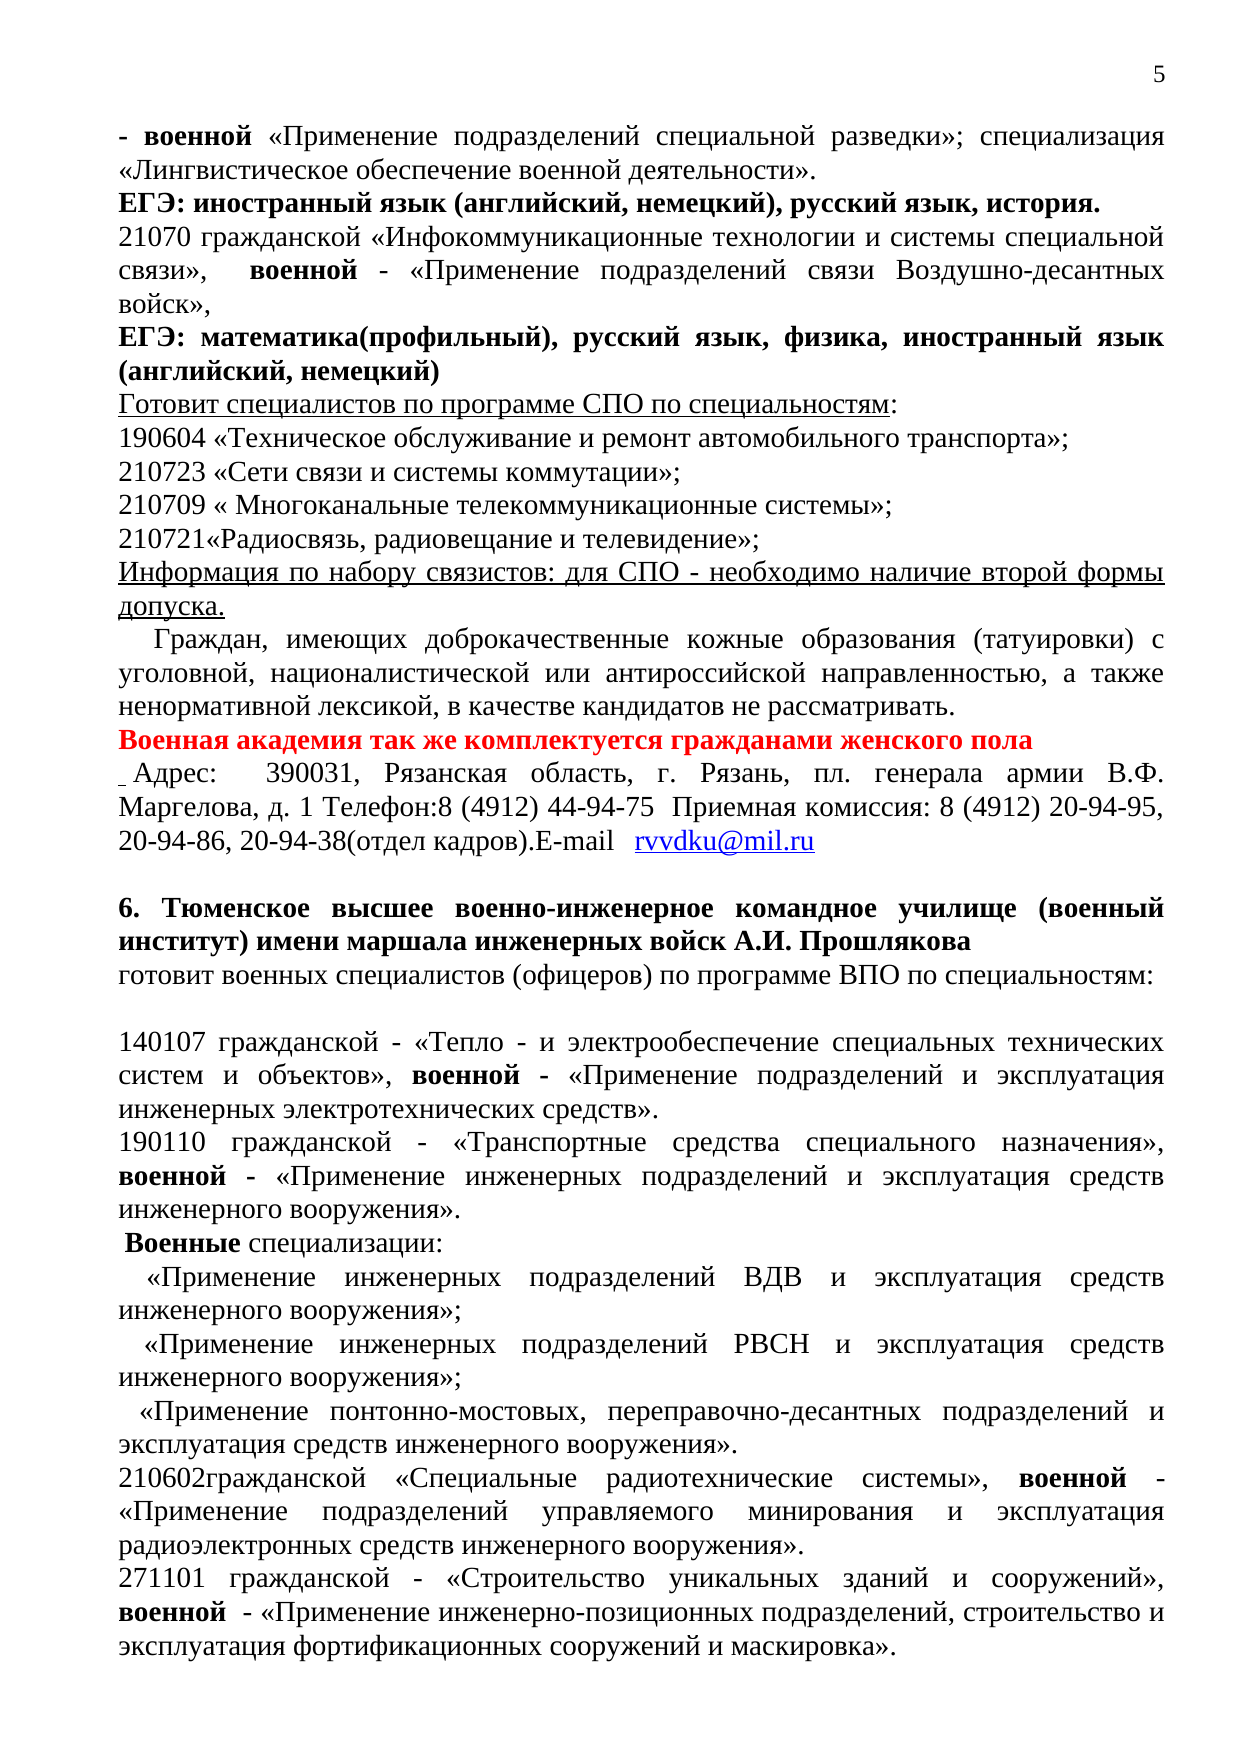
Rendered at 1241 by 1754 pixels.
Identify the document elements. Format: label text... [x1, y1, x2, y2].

text готовит военных специалистов (офицеров) по программе ВПО по специальностям: [118, 957, 1165, 990]
text «Применение инженерных подразделений ВДВ и эксплуатация средств инженерного вооружения»; [118, 1259, 1165, 1326]
text 210723 «Сети связи и системы коммутации»; [118, 454, 1165, 487]
text - военной «Применение подразделений специальной разведки»; специализация «Лингвистическое обеспечение военной деятельности». [118, 118, 1165, 185]
text Военные специализации: [118, 1225, 1165, 1259]
text ЕГЭ: иностранный язык (английский, немецкий), русский язык, история. [118, 185, 1165, 219]
text 6. Тюменское высшее военно-инженерное командное училище (военный институт) имени маршала инженерных войск А.И. Прошлякова [118, 890, 1165, 957]
text 190110 гражданской - «Транспортные средства специального назначения», военной - «Применение инженерных подразделений и эксплуатация средств инженерного вооружения». [118, 1124, 1165, 1225]
text 210721«Радиосвязь, радиовещание и телевидение»; [118, 521, 1165, 554]
text Адрес: 390031, Рязанская область, г. Рязань, пл. генерала армии В.Ф. Маргелова, д. 1 Телефон:8 (4912) 44-94-75 Приемная комиссия: 8 (4912) 20-94-95, 20-94-86, 20-94-38(отдел кадров).E-mail rvvdku@mil.ru [118, 756, 1165, 856]
text Граждан, имеющих доброкачественные кожные образования (татуировки) с уголовной, националистической или антироссийской направленностью, а также ненормативной лексикой, в качестве кандидатов не рассматривать. [118, 621, 1165, 722]
text Военная академия так же комплектуется гражданами женского пола [118, 722, 1165, 756]
text Информация по набору связистов: для СПО - необходимо наличие второй формы допуска. [118, 554, 1165, 583]
text ЕГЭ: математика(профильный), русский язык, физика, иностранный язык (английский, немецкий) [118, 319, 1165, 387]
text 210709 « Многоканальные телекоммуникационные системы»; [118, 487, 1165, 521]
text 271101 гражданской - «Строительство уникальных зданий и сооружений», военной - «Применение инженерно-позиционных подразделений, строительство и эксплуатация фортификационных сооружений и маскировка». [118, 1561, 1165, 1661]
text 21070 гражданской «Инфокоммуникационные технологии и системы специальной связи», военной - «Применение подразделений связи Воздушно-десантных войск», [118, 219, 1165, 319]
text 140107 гражданской - «Тепло - и электрообеспечение специальных технических систем и объектов», военной - «Применение подразделений и эксплуатация инженерных электротехнических средств». [118, 1024, 1165, 1124]
text «Применение инженерных подразделений РВСН и эксплуатация средств инженерного вооружения»; [118, 1326, 1165, 1393]
text 210602гражданской «Специальные радиотехнические системы», военной - «Применение подразделений управляемого минирования и эксплуатация радиоэлектронных средств инженерного вооружения». [118, 1460, 1165, 1561]
text 190604 «Техническое обслуживание и ремонт автомобильного транспорта»; [118, 420, 1165, 454]
text Информация по набору связистов: для СПО - необходимо наличие второй формы допуска. [118, 585, 1165, 621]
text Готовит специалистов по программе СПО по специальностям: [118, 387, 1165, 420]
text «Применение понтонно-мостовых, переправочно-десантных подразделений и эксплуатация средств инженерного вооружения». [118, 1393, 1165, 1460]
